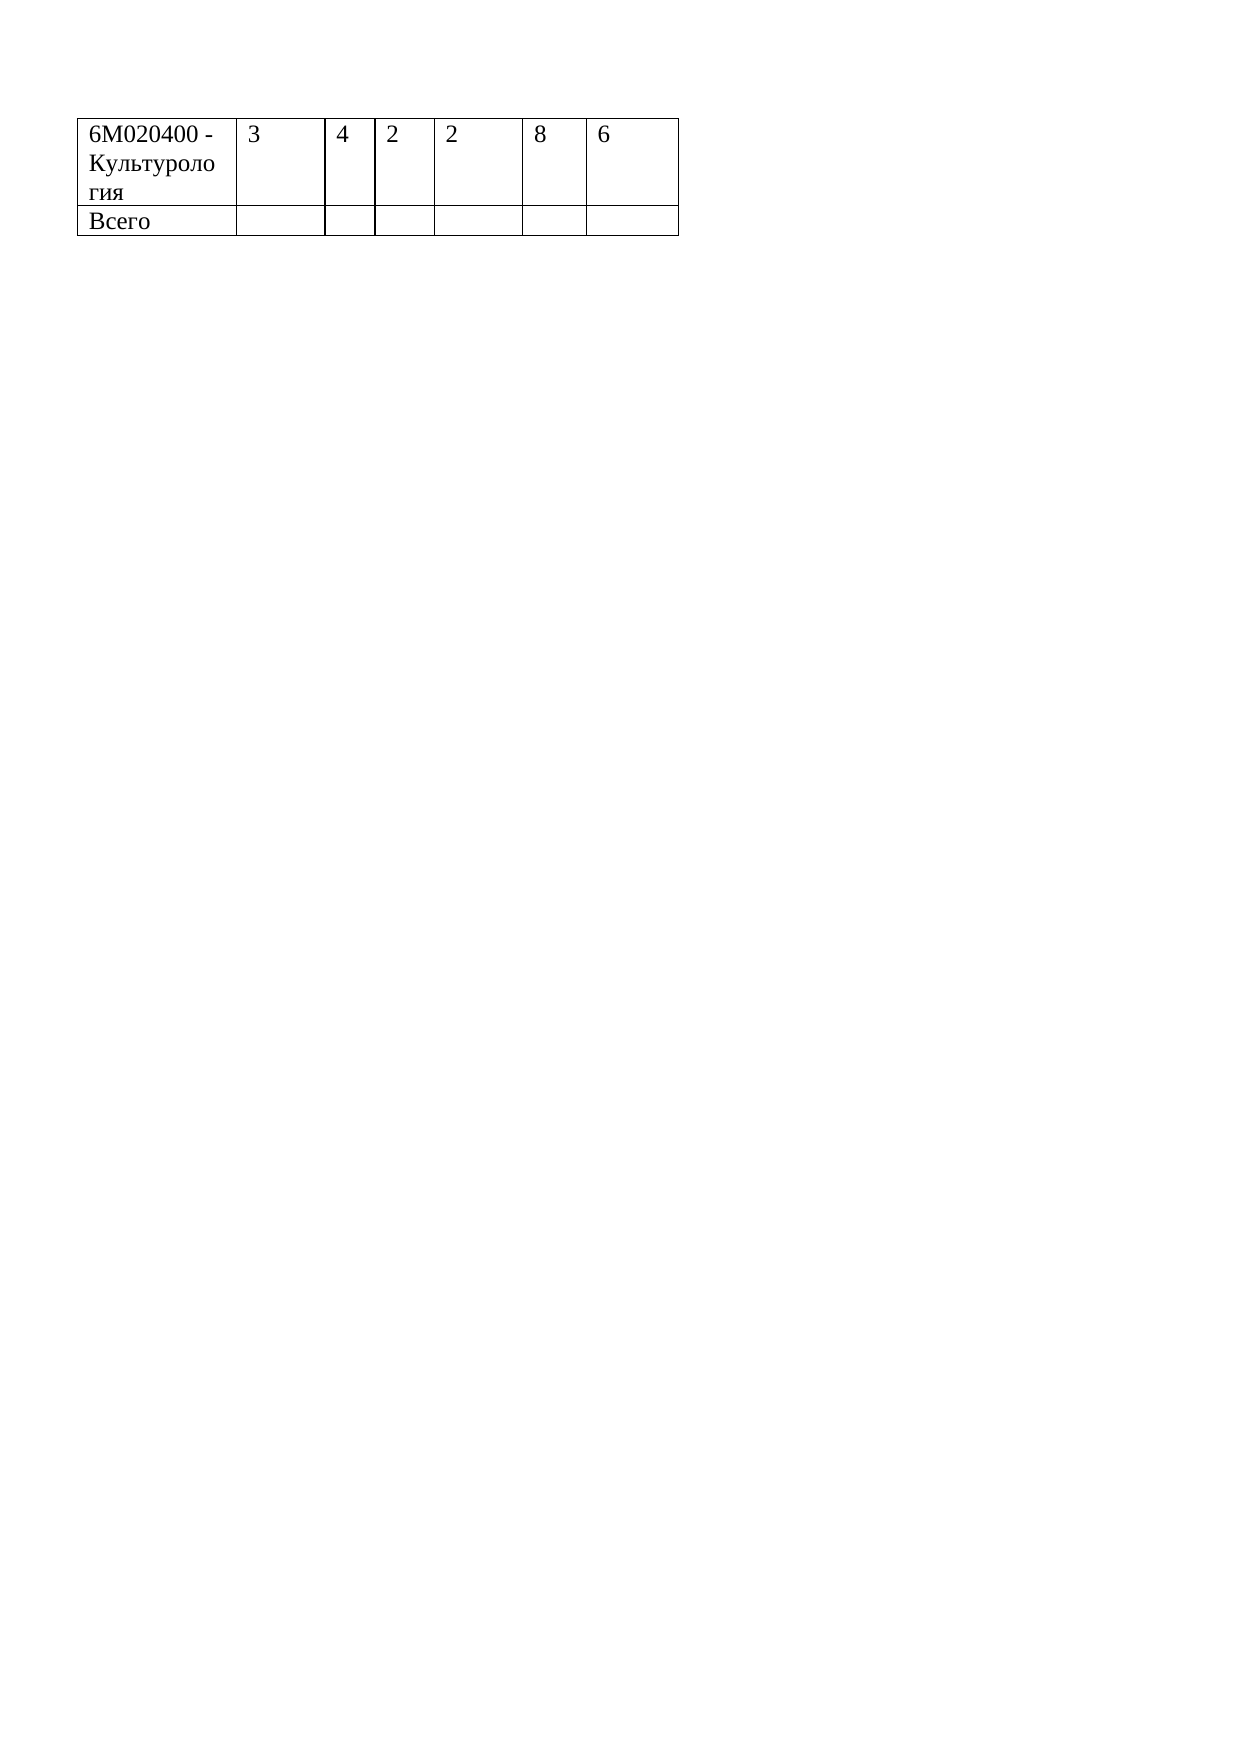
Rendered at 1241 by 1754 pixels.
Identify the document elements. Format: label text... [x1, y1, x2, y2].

table_cell [326, 206, 374, 235]
table_cell 2 [435, 119, 522, 205]
table_cell [523, 206, 586, 235]
table_cell 8 [523, 119, 586, 205]
table_cell 3 [237, 119, 324, 205]
table_cell 6 [587, 119, 678, 205]
table_cell [376, 206, 434, 235]
table_cell 4 [326, 119, 374, 205]
table_cell [435, 206, 522, 235]
table_cell 2 [376, 119, 434, 205]
table_cell [237, 206, 324, 235]
table_cell [587, 206, 678, 235]
table_cell Всего [78, 206, 236, 235]
table_cell 6М020400 -Культурология [78, 119, 236, 205]
